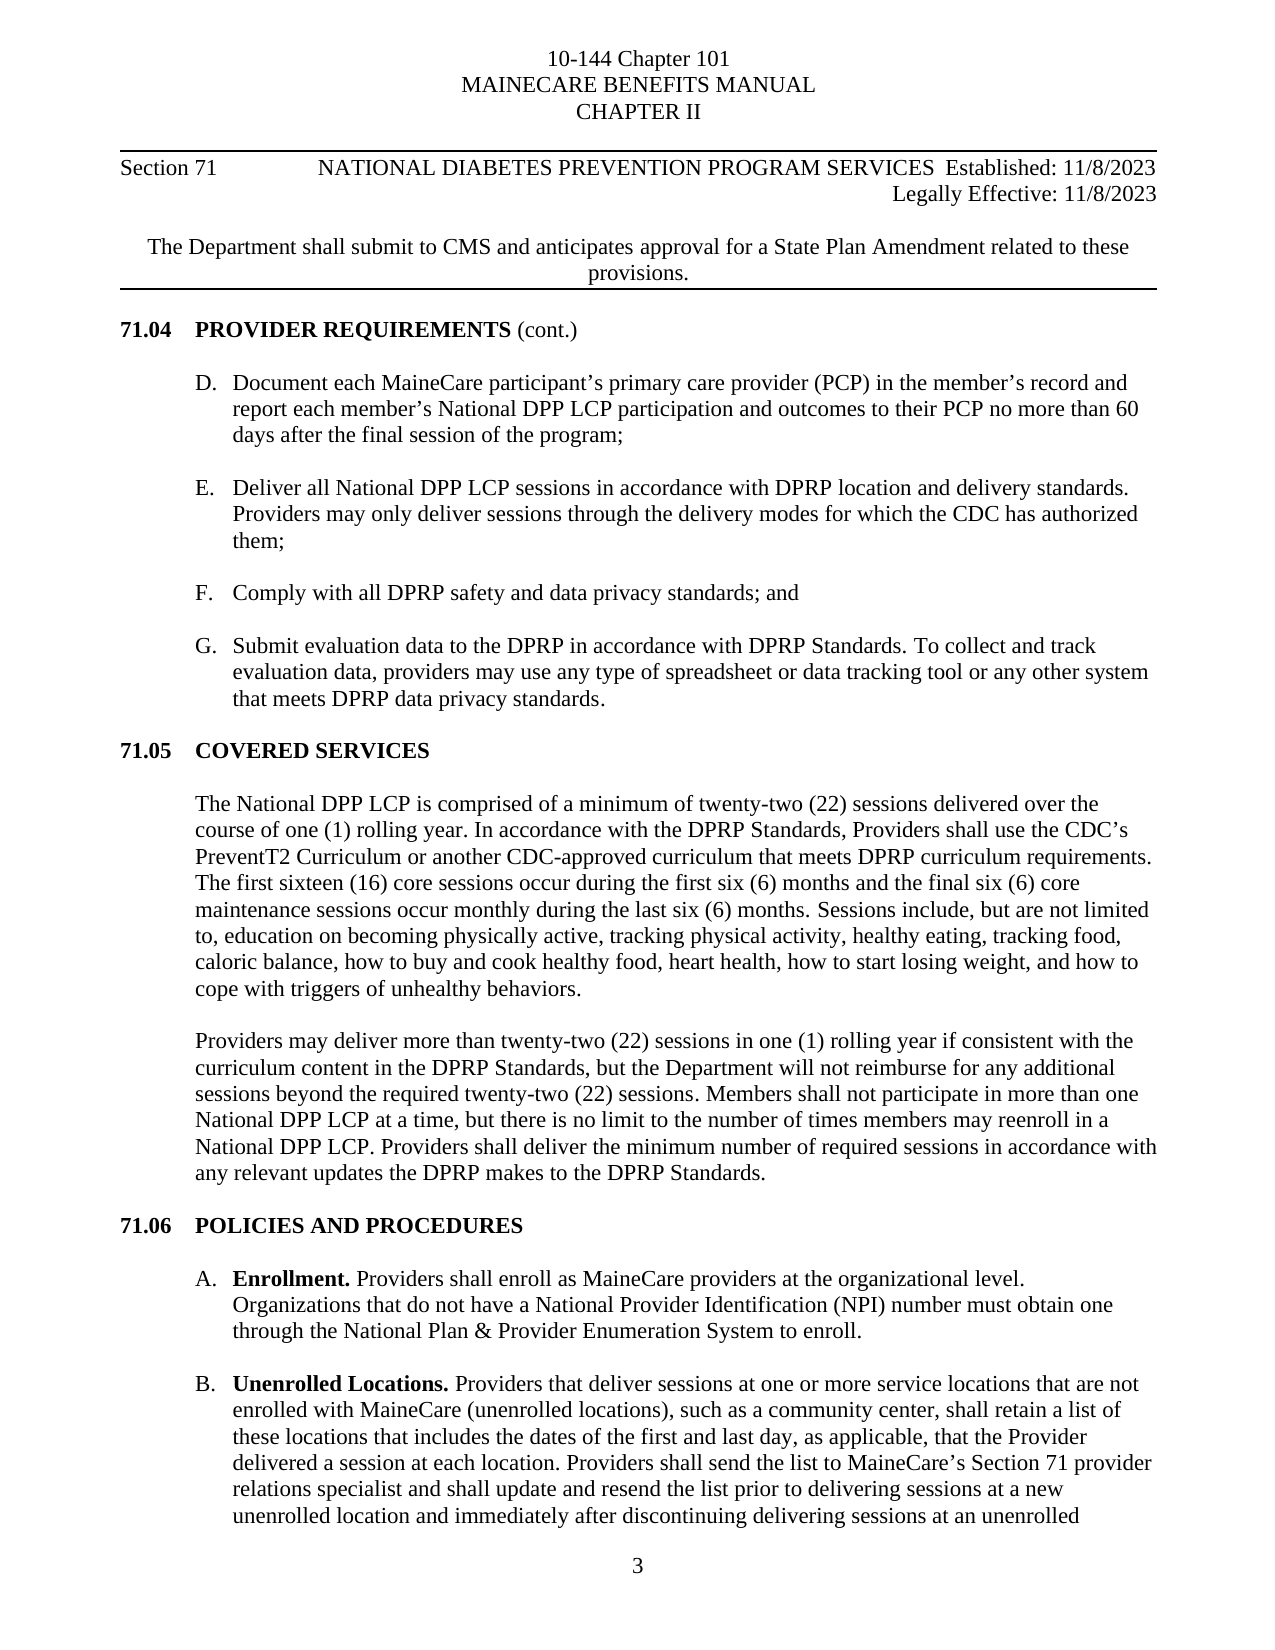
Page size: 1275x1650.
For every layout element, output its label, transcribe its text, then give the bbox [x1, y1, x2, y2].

list A. Enrollment. Providers shall enroll as MaineCare providers at the organizational level. Organizations that do not have a National Provider Identification (NPI) number must obtain one through the National Plan & Provider Enumeration System to enroll. [195, 1264, 1159, 1344]
text Providers may deliver more than twenty-two (22) sessions in one (1) rolling year if consistent with the curriculum content in the DPRP Standards, but the Department will not reimburse for any additional sessions beyond the required twenty-two (22) sessions. Members shall not participate in more than one National DPP LCP at a time, but there is no limit to the number of times members may reenroll in a National DPP LCP. Providers shall deliver the minimum number of required sessions in accordance with any relevant updates the DPRP makes to the DPRP Standards. [195, 1027, 1159, 1186]
list Submit evaluation data to the DPRP in accordance with DPRP Standards. To collect and track evaluation data, providers may use any type of spreadsheet or data tracking tool or any other system that meets DPRP data privacy standards. [195, 632, 1159, 711]
text 71.06 POLICIES AND PROCEDURES [120, 1212, 1155, 1238]
text The National DPP LCP is comprised of a minimum of twenty-two (22) sessions delivered over the course of one (1) rolling year. In accordance with the DPRP Standards, Providers shall use the CDC’s PreventT2 Curriculum or another CDC-approved curriculum that meets DPRP curriculum requirements. The first sixteen (16) core sessions occur during the first six (6) months and the final six (6) core maintenance sessions occur monthly during the last six (6) months. Sessions include, but are not limited to, education on becoming physically active, tracking physical activity, healthy eating, tracking food, caloric balance, how to buy and cook healthy food, heart health, how to start losing weight, and how to cope with triggers of unhealthy behaviors. [195, 790, 1159, 1001]
text 71.04 PROVIDER REQUIREMENTS (cont.) [120, 316, 1159, 342]
list Deliver all National DPP LCP sessions in accordance with DPRP location and delivery standards. Providers may only deliver sessions through the delivery modes for which the CDC has authorized them; [195, 474, 1159, 553]
list B. Unenrolled Locations. Providers that deliver sessions at one or more service locations that are not enrolled with MaineCare (unenrolled locations), such as a community center, shall retain a list of these locations that includes the dates of the first and last day, as applicable, that the Provider delivered a session at each location. Providers shall send the list to MaineCare’s Section 71 provider relations specialist and shall update and resend the list prior to delivering sessions at a new unenrolled location and immediately after discontinuing delivering sessions at an unenrolled [195, 1370, 1159, 1528]
list Comply with all DPRP safety and data privacy standards; and [195, 579, 1159, 606]
list Document each MaineCare participant’s primary care provider (PCP) in the member’s record and report each member’s National DPP LCP participation and outcomes to their PCP no more than 60 days after the final session of the program; [195, 368, 1159, 448]
text 71.05 COVERED SERVICES [120, 737, 1159, 764]
